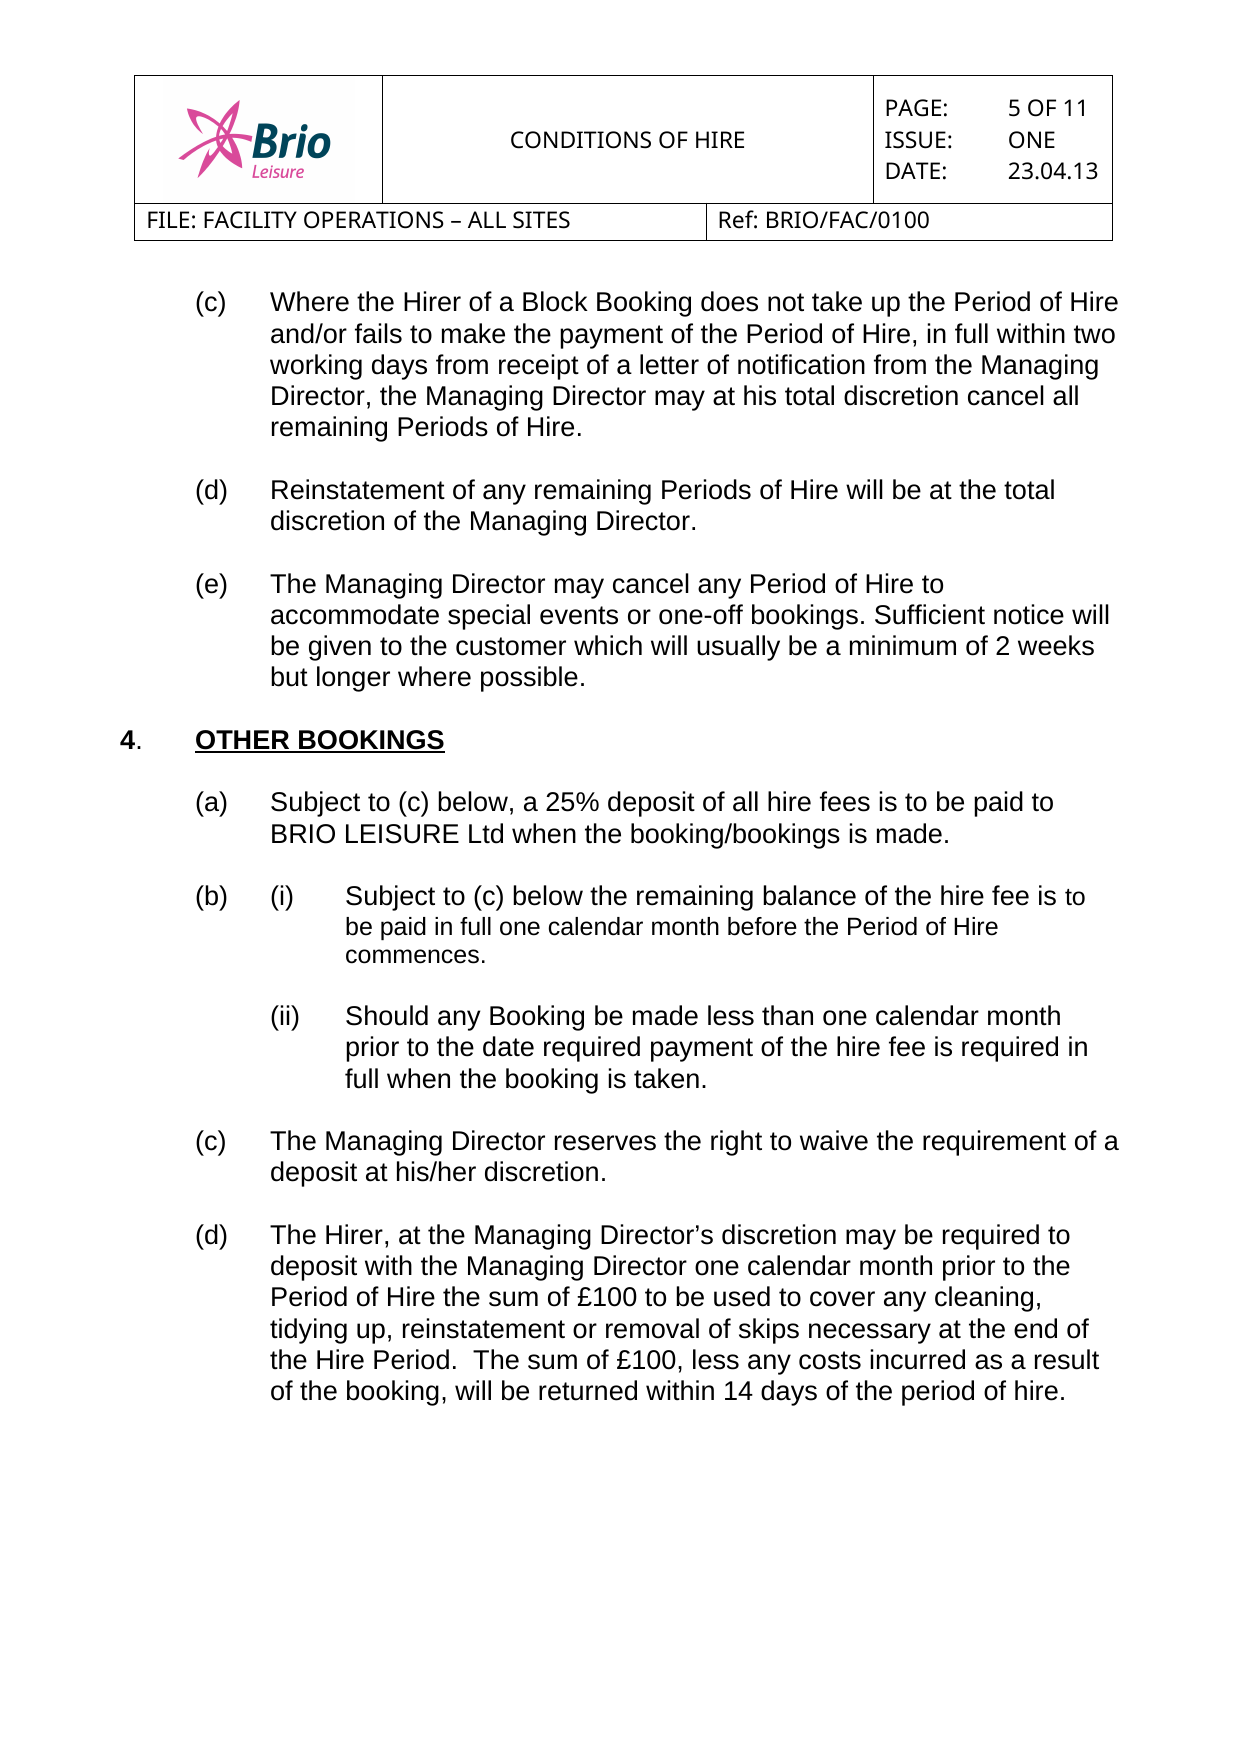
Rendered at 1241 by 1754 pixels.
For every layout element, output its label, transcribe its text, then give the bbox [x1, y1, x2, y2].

text (ii) Should any Booking be made less than one calendar month prior to the date required payment of the hire fee is required in full when the booking is taken. [270, 1000, 1120, 1094]
text (c) The Managing Director reserves the right to waive the requirement of a deposit at his/her discretion. [195, 1125, 1120, 1188]
text 4. OTHER BOOKINGS [120, 724, 1120, 755]
text (c) Where the Hirer of a Block Booking does not take up the Period of Hire and/or fails to make the payment of the Period of Hire, in full within two working days from receipt of a letter of notification from the Managing Director, the Managing Director may at his total discretion cancel all remaining Periods of Hire. [195, 286, 1120, 443]
text (e) The Managing Director may cancel any Period of Hire to accommodate special events or one-off bookings. Sufficient notice will be given to the customer which will usually be a minimum of 2 weeks but longer where possible. [195, 568, 1120, 693]
text (b) (i) Subject to (c) below the remaining balance of the hire fee is to be paid in full one calendar month before the Period of Hire commences. [195, 880, 1120, 969]
picture [162, 76, 355, 203]
text (d) The Hirer, at the Managing Director’s discretion may be required to deposit with the Managing Director one calendar month prior to the Period of Hire the sum of £100 to be used to cover any cleaning, tidying up, reinstatement or removal of skips necessary at the end of the Hire Period. The sum of £100, less any costs incurred as a result of the booking, will be returned within 14 days of the period of hire. [195, 1219, 1120, 1406]
text (d) Reinstatement of any remaining Periods of Hire will be at the total discretion of the Managing Director. [195, 474, 1120, 536]
text (a) Subject to (c) below, a 25% deposit of all hire fees is to be paid to BRIO LEISURE Ltd when the booking/bookings is made. [195, 786, 1120, 849]
